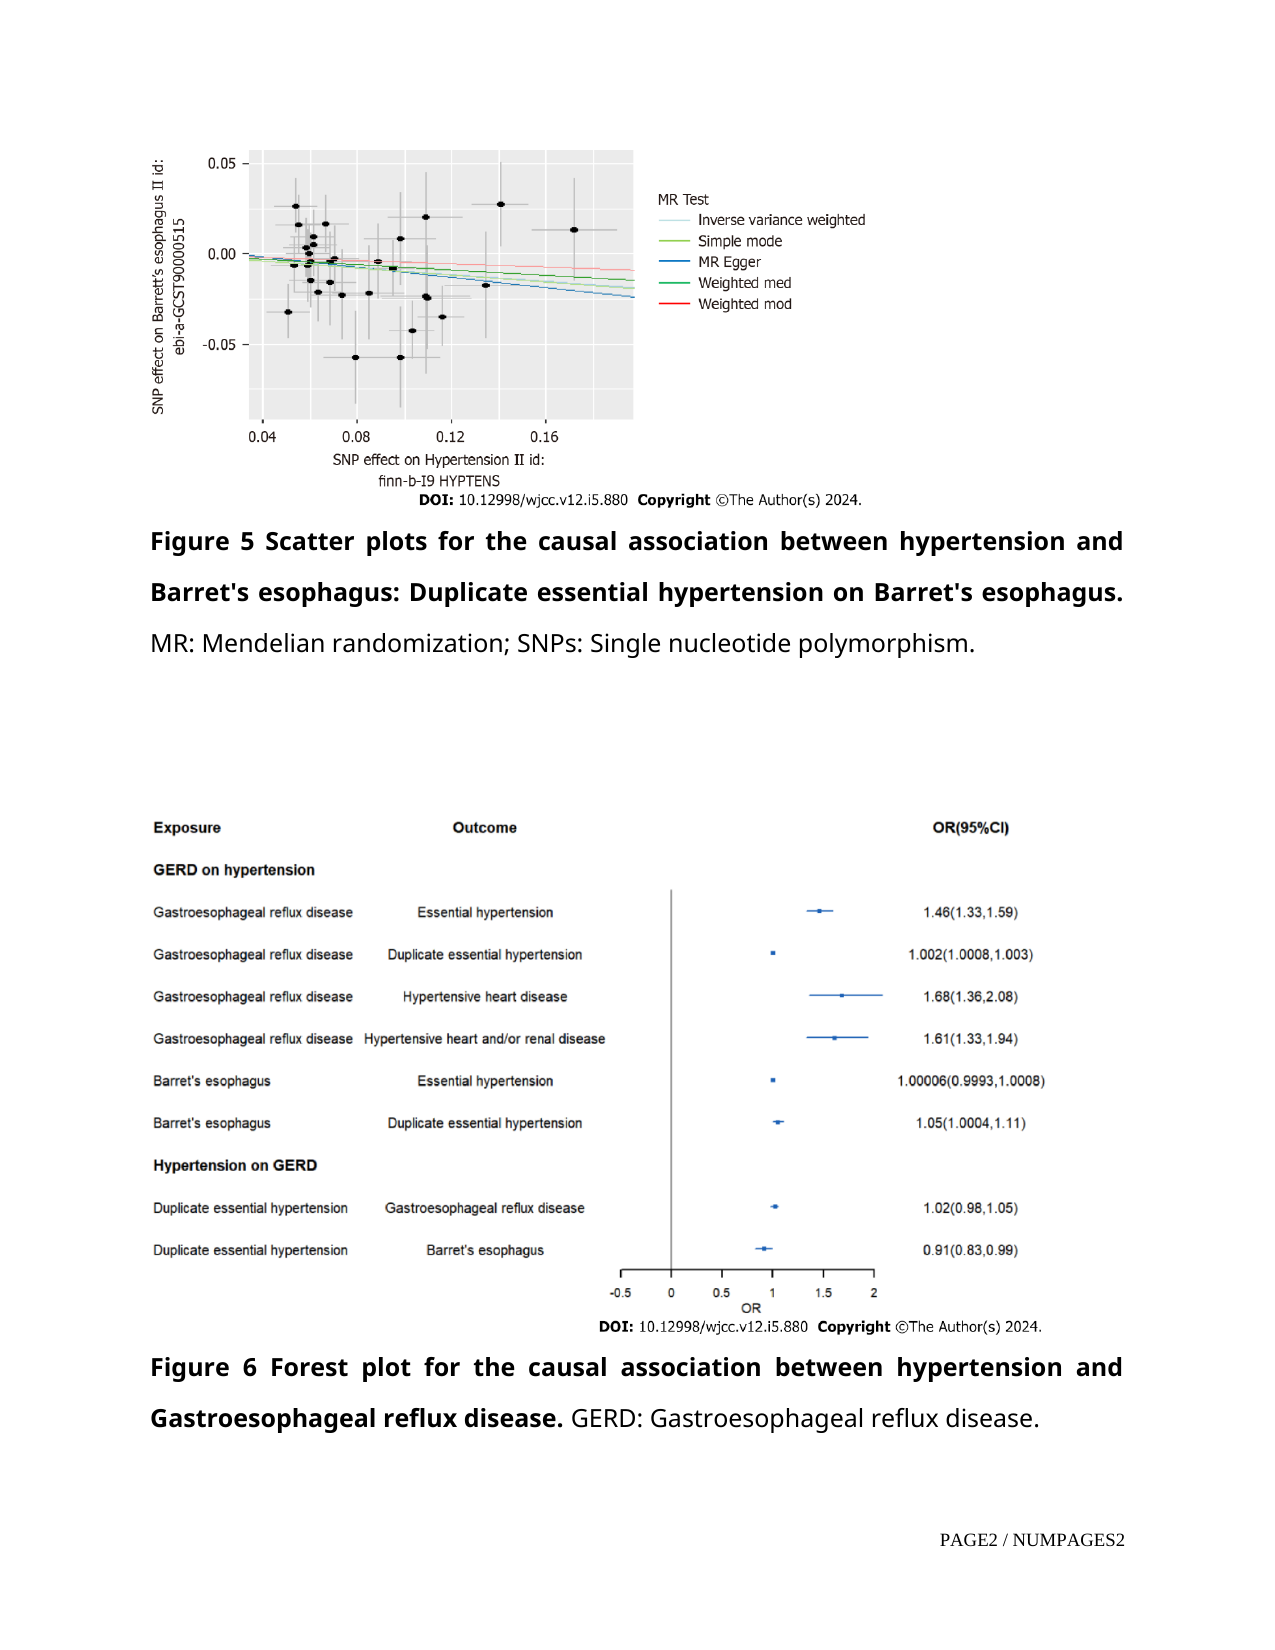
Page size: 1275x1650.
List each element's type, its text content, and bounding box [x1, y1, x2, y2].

text Figure 6 Forest plot for the causal association between hypertension and Gastroesophageal reflux disease. GERD: Gastroesophageal reflux disease. [150, 1350, 1125, 1435]
picture [150, 150, 869, 510]
picture [150, 819, 1049, 1336]
text Figure 5 Scatter plots for the causal association between hypertension and Barret's esophagus: Duplicate essential hypertension on Barret's esophagus. MR: Mendelian randomization; SNPs: Single nucleotide polymorphism. [150, 524, 1125, 660]
